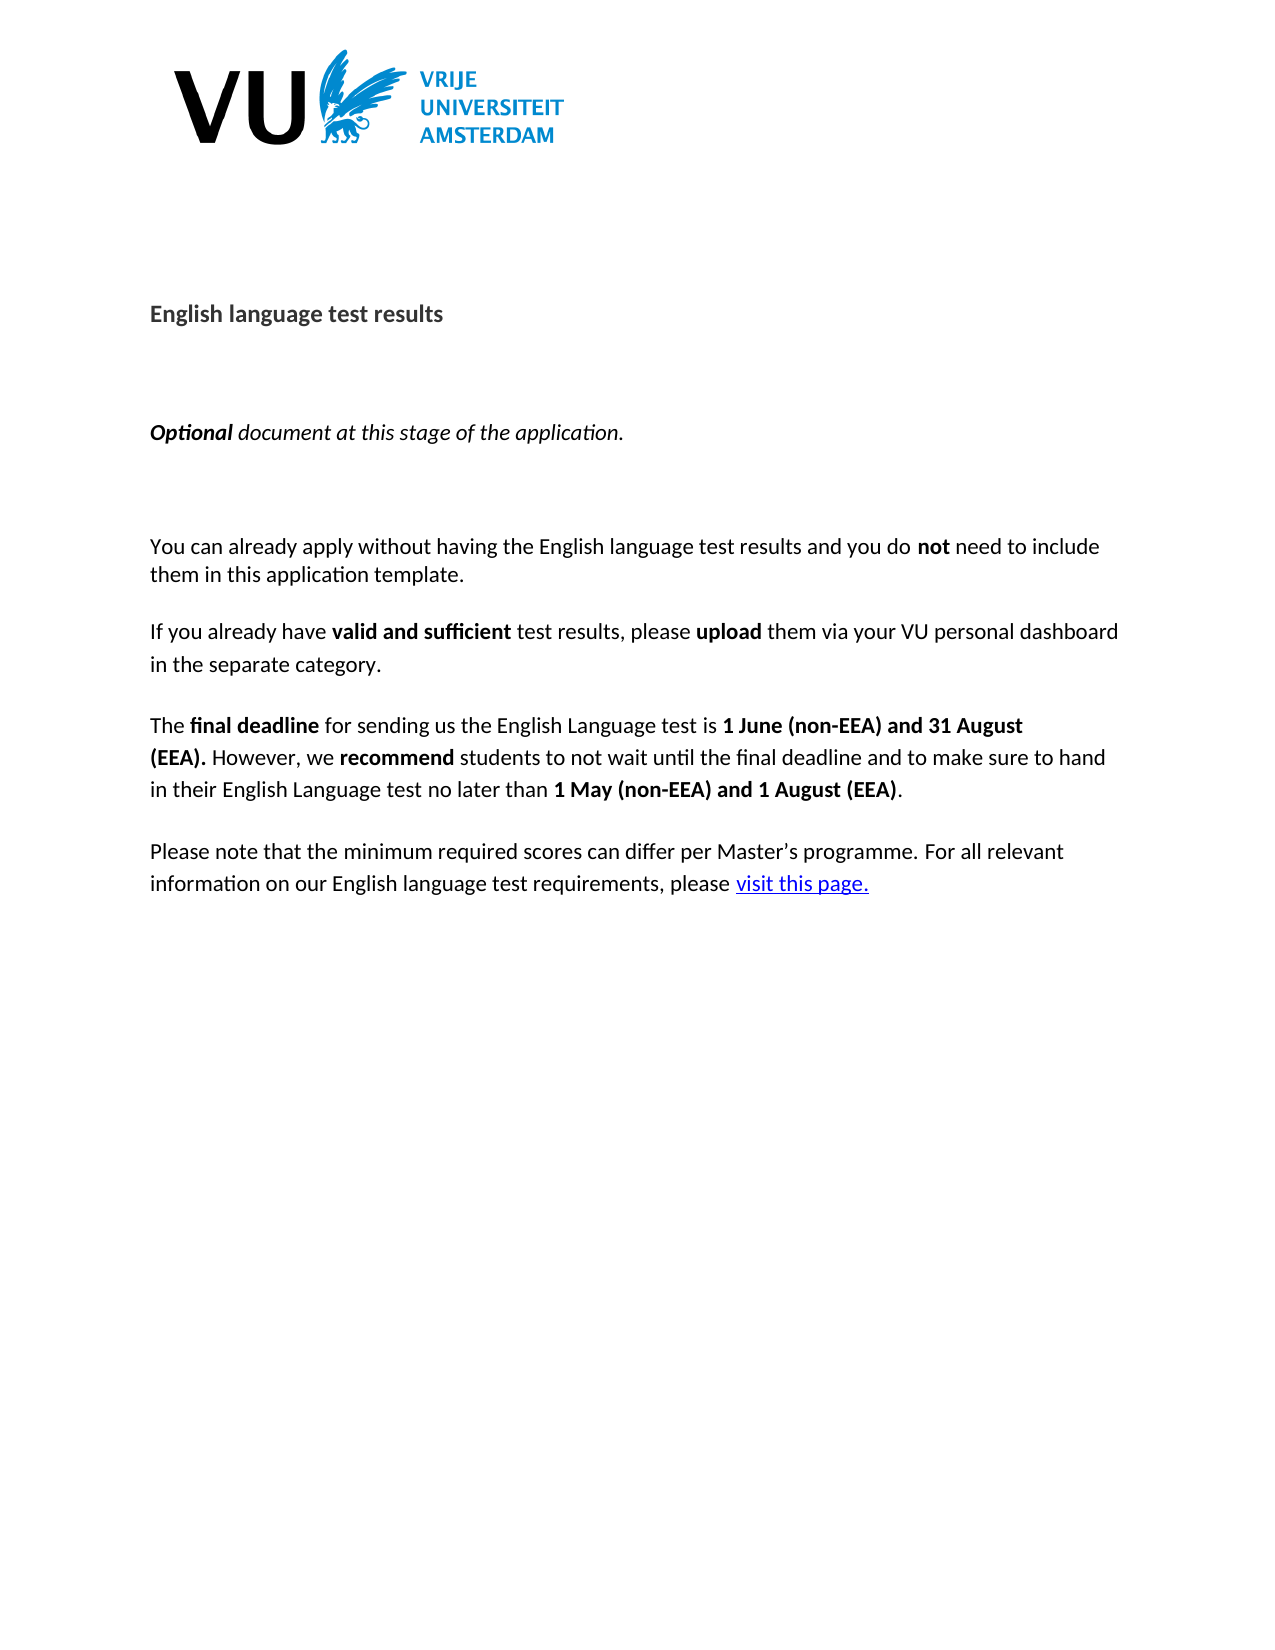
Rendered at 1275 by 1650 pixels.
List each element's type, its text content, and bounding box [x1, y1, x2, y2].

text Please note that the minimum required scores can differ per Master’s programme. For all relevant information on our English language test requirements, please visit this page. [150, 837, 1125, 897]
text English language test results [150, 298, 1125, 329]
text If you already have valid and sufficient test results, please upload them via your VU personal dashboard in the separate category. [150, 617, 1125, 678]
text You can already apply without having the English language test results and you do not need to include them in this application template. [150, 532, 1125, 588]
text Optional document at this stage of the application. [150, 418, 1125, 446]
text The final deadline for sending us the English Language test is 1 June (non-EEA) and 31 August (EEA). However, we recommend students to not wait until the final deadline and to make sure to hand in their English Language test no later than 1 May (non-EEA) and 1 August (EEA). [150, 711, 1125, 803]
picture [145, 39, 592, 172]
